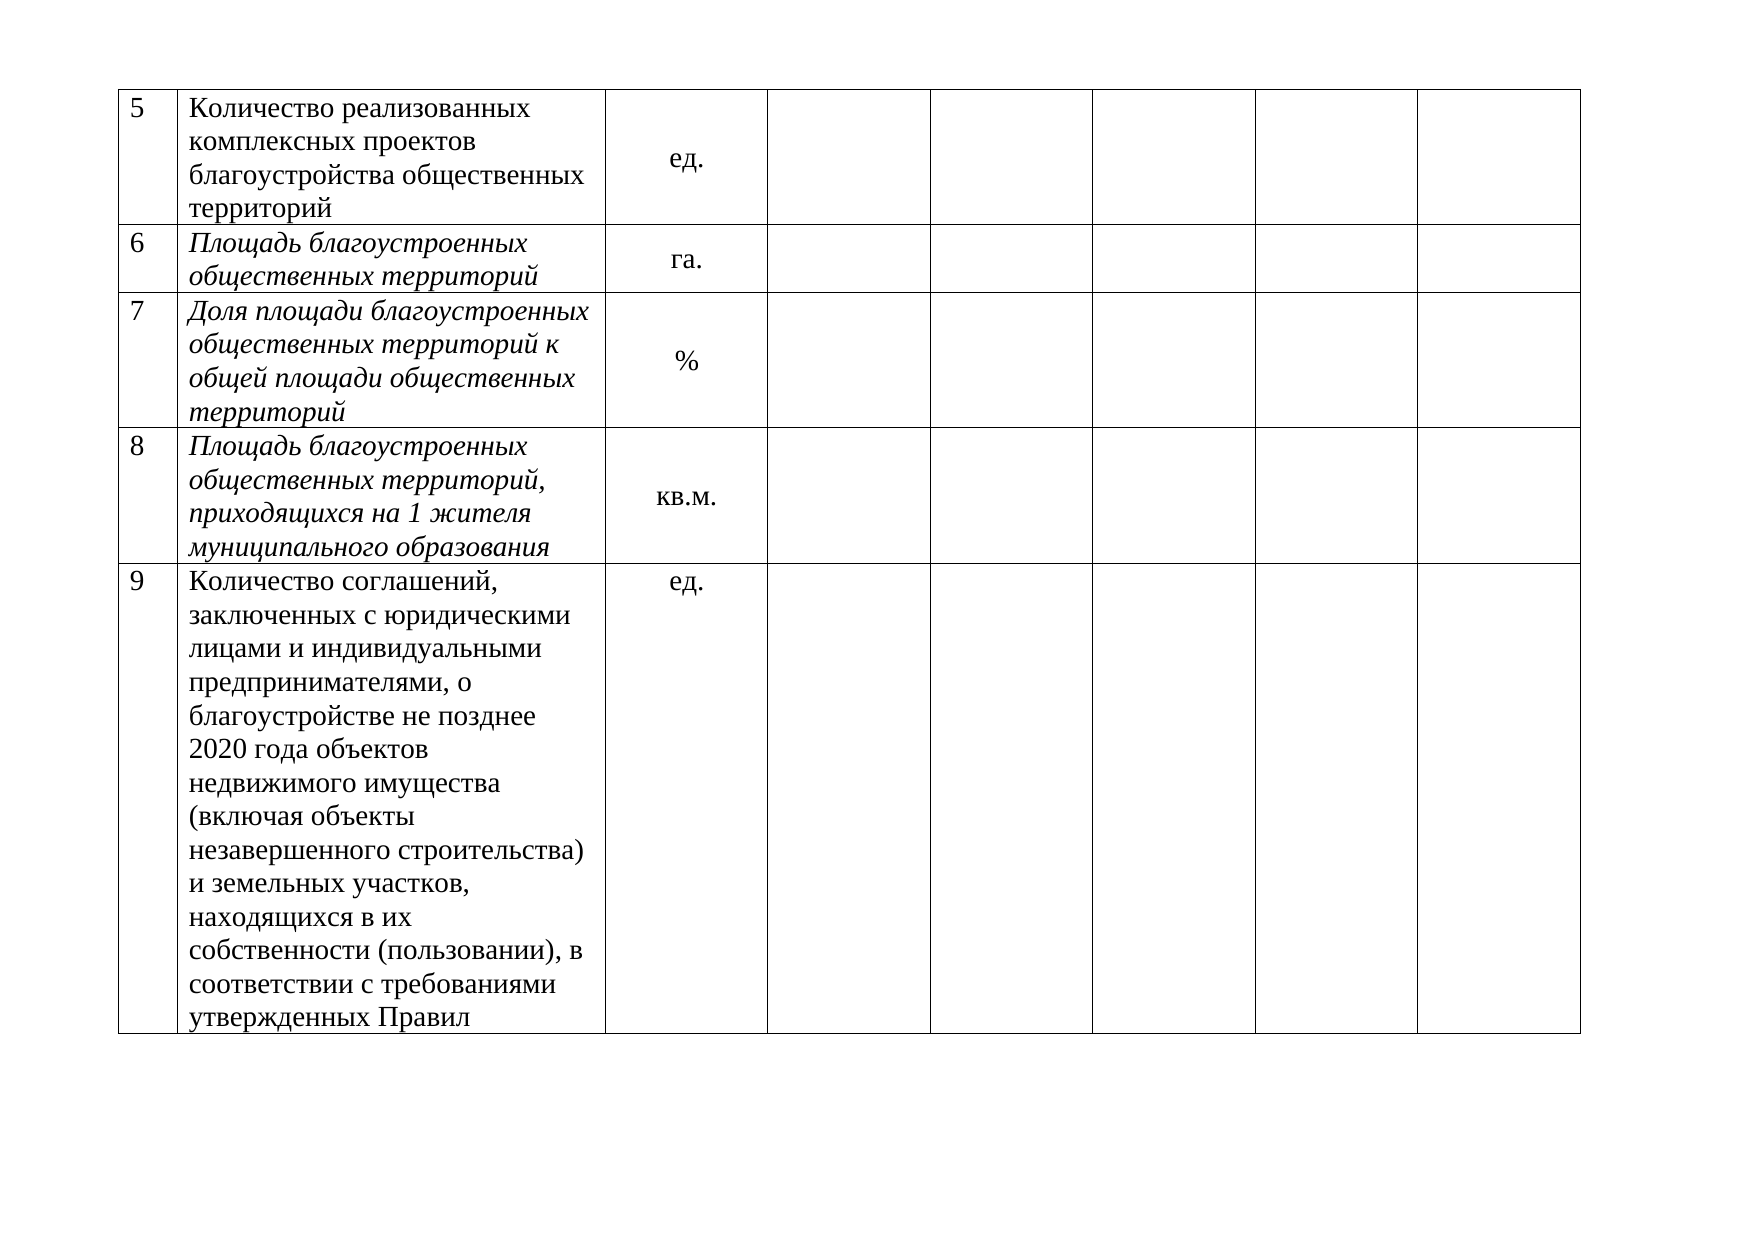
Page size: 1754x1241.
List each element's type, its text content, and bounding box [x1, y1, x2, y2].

table_cell [768, 428, 930, 562]
table_cell [1256, 90, 1417, 224]
table_cell ед. [606, 90, 767, 224]
table_cell [1418, 225, 1580, 292]
table_cell [1418, 428, 1580, 562]
table_cell ед. [606, 564, 767, 1033]
table_cell [1418, 90, 1580, 224]
table_cell [1093, 225, 1255, 292]
table_cell [1418, 564, 1580, 1033]
table_cell [931, 90, 1092, 224]
table_cell [931, 225, 1092, 292]
table_cell [768, 225, 930, 292]
table_cell га. [606, 225, 767, 292]
table_cell [1093, 90, 1255, 224]
table_cell [1093, 428, 1255, 562]
table_cell [768, 293, 930, 427]
table_cell 9 [119, 564, 177, 1033]
table_cell [768, 90, 930, 224]
table_cell [1256, 564, 1417, 1033]
table_cell [931, 564, 1092, 1033]
table_cell [1418, 293, 1580, 427]
table_cell [1256, 293, 1417, 427]
table_cell Количество реализованных комплексных проектов благоустройства общественных территорий [178, 90, 605, 224]
table_cell [1093, 293, 1255, 427]
table_cell [768, 564, 930, 1033]
table_cell % [606, 293, 767, 427]
table_cell 5 [119, 90, 177, 224]
table_cell Доля площади благоустроенных общественных территорий к общей площади общественных территорий [178, 293, 605, 427]
table_cell [931, 293, 1092, 427]
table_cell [178, 564, 605, 1033]
table_cell Площадь благоустроенных общественных территорий, приходящихся на 1 жителя муниципального образования [178, 428, 605, 562]
table_cell [1093, 564, 1255, 1033]
table_cell [1256, 225, 1417, 292]
table_cell 6 [119, 225, 177, 292]
table_cell 7 [119, 293, 177, 427]
table_cell 8 [119, 428, 177, 562]
table_cell Площадь благоустроенных общественных территорий [178, 225, 605, 292]
table_cell [1256, 428, 1417, 562]
table_cell кв.м. [606, 428, 767, 562]
table_cell [931, 428, 1092, 562]
